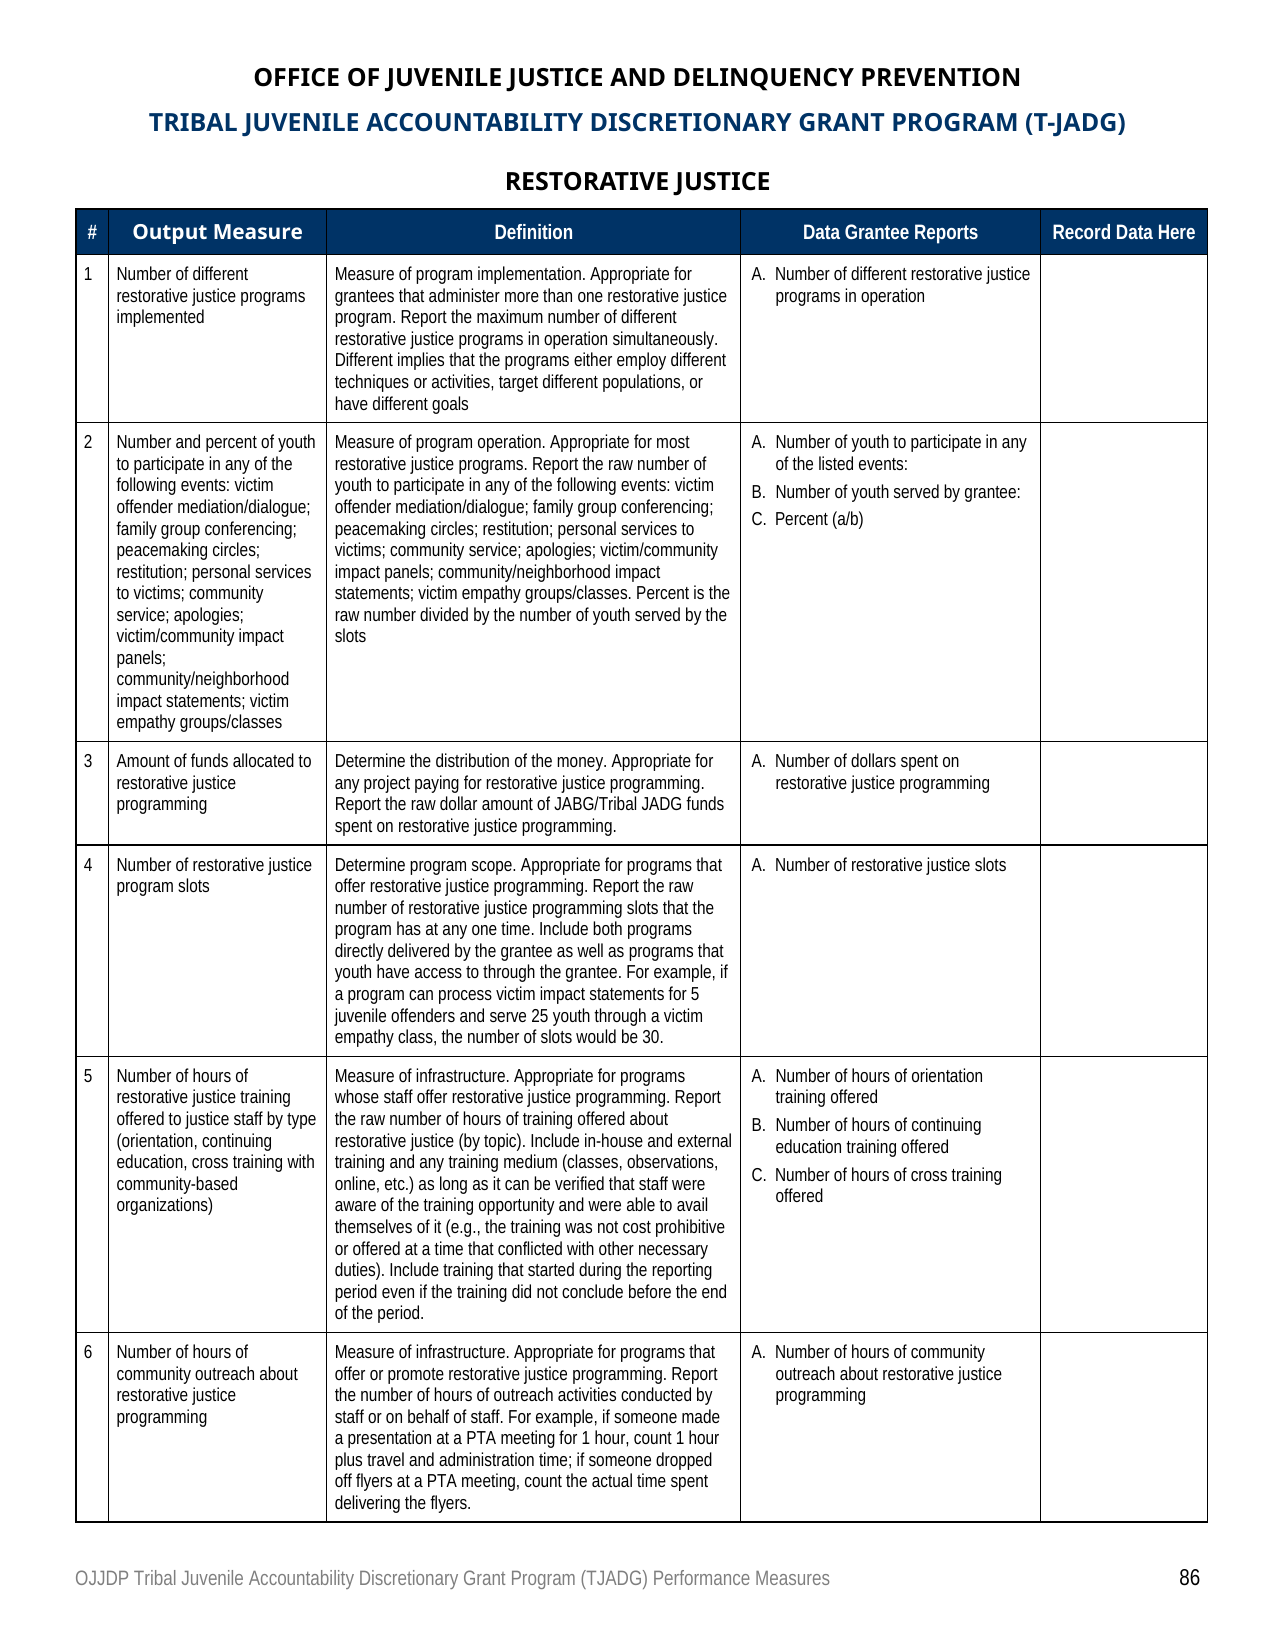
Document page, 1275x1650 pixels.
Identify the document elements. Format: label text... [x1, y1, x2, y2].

table_cell Number and percent of youth to participate in any of the following events: victim offender mediation/dialogue; family group conferencing; peacemaking circles; restitution; personal services to victims; community service; apologies; victim/community impact panels; community/neighborhood impact statements; victim empathy groups/classes [109, 423, 326, 741]
table_header # [77, 210, 108, 254]
table_cell 6 [77, 1333, 108, 1521]
table_cell 4 [77, 846, 108, 1056]
table_cell [1041, 255, 1207, 422]
table_cell [1041, 1333, 1207, 1521]
table_cell Number of different restorative justice programs implemented [109, 255, 326, 422]
table_header Definition [327, 210, 740, 254]
table_cell 2 [77, 423, 108, 741]
table_cell A. Number of restorative justice slots [741, 846, 1040, 1056]
table_cell Number of restorative justice program slots [109, 846, 326, 1056]
table_cell Measure of infrastructure. Appropriate for programs whose staff offer restorative justice programming. Report the raw number of hours of training offered about restorative justice (by topic). Include in-house and external training and any training medium (classes, observations, online, etc.) as long as it can be verified that staff were aware of the training opportunity and were able to avail themselves of it (e.g., the training was not cost prohibitive or offered at a time that conflicted with other necessary duties). Include training that started during the reporting period even if the training did not conclude before the end of the period. [327, 1057, 740, 1331]
table_cell Determine program scope. Appropriate for programs that offer restorative justice programming. Report the raw number of restorative justice programming slots that the program has at any one time. Include both programs directly delivered by the grantee as well as programs that youth have access to through the grantee. For example, if a program can process victim impact statements for 5 juvenile offenders and serve 25 youth through a victim empathy class, the number of slots would be 30. [327, 846, 740, 1056]
table_cell 5 [77, 1057, 108, 1331]
table_cell 1 [77, 255, 108, 422]
table_cell [1041, 742, 1207, 844]
table_cell A. Number of hours of orientation training offered B. Number of hours of continuing education training offered C. Number of hours of cross training offered [741, 1057, 1040, 1331]
table_cell [1041, 846, 1207, 1056]
table_cell A. Number of different restorative justice programs in operation [741, 255, 1040, 422]
table_header Data Grantee Reports [741, 210, 1040, 254]
table_cell A. Number of dollars spent on restorative justice programming [741, 742, 1040, 844]
table_cell Determine the distribution of the money. Appropriate for any project paying for restorative justice programming. Report the raw dollar amount of JABG/Tribal JADG funds spent on restorative justice programming. [327, 742, 740, 844]
table_cell [1041, 423, 1207, 741]
table_cell Measure of infrastructure. Appropriate for programs that offer or promote restorative justice programming. Report the number of hours of outreach activities conducted by staff or on behalf of staff. For example, if someone made a presentation at a PTA meeting for 1 hour, count 1 hour plus travel and administration time; if someone dropped off flyers at a PTA meeting, count the actual time spent delivering the flyers. [327, 1333, 740, 1521]
table_cell Measure of program operation. Appropriate for most restorative justice programs. Report the raw number of youth to participate in any of the following events: victim offender mediation/dialogue; family group conferencing; peacemaking circles; restitution; personal services to victims; community service; apologies; victim/community impact panels; community/neighborhood impact statements; victim empathy groups/classes. Percent is the raw number divided by the number of youth served by the slots [327, 423, 740, 741]
table_cell Measure of program implementation. Appropriate for grantees that administer more than one restorative justice program. Report the maximum number of different restorative justice programs in operation simultaneously. Different implies that the programs either employ different techniques or activities, target different populations, or have different goals [327, 255, 740, 422]
table_header Record Data Here [1041, 210, 1207, 254]
table_cell Amount of funds allocated to restorative justice programming [109, 742, 326, 844]
table_cell [1041, 1057, 1207, 1331]
table_cell Number of hours of restorative justice training offered to justice staff by type (orientation, continuing education, cross training with community-based organizations) [109, 1057, 326, 1331]
table_cell Number of hours of community outreach about restorative justice programming [109, 1333, 326, 1521]
table_header Output Measure [109, 210, 326, 254]
table_cell 3 [77, 742, 108, 844]
table_cell A. Number of youth to participate in any of the listed events: B. Number of youth served by grantee: C. Percent (a/b) [741, 423, 1040, 741]
table_cell A. Number of hours of community outreach about restorative justice programming [741, 1333, 1040, 1521]
